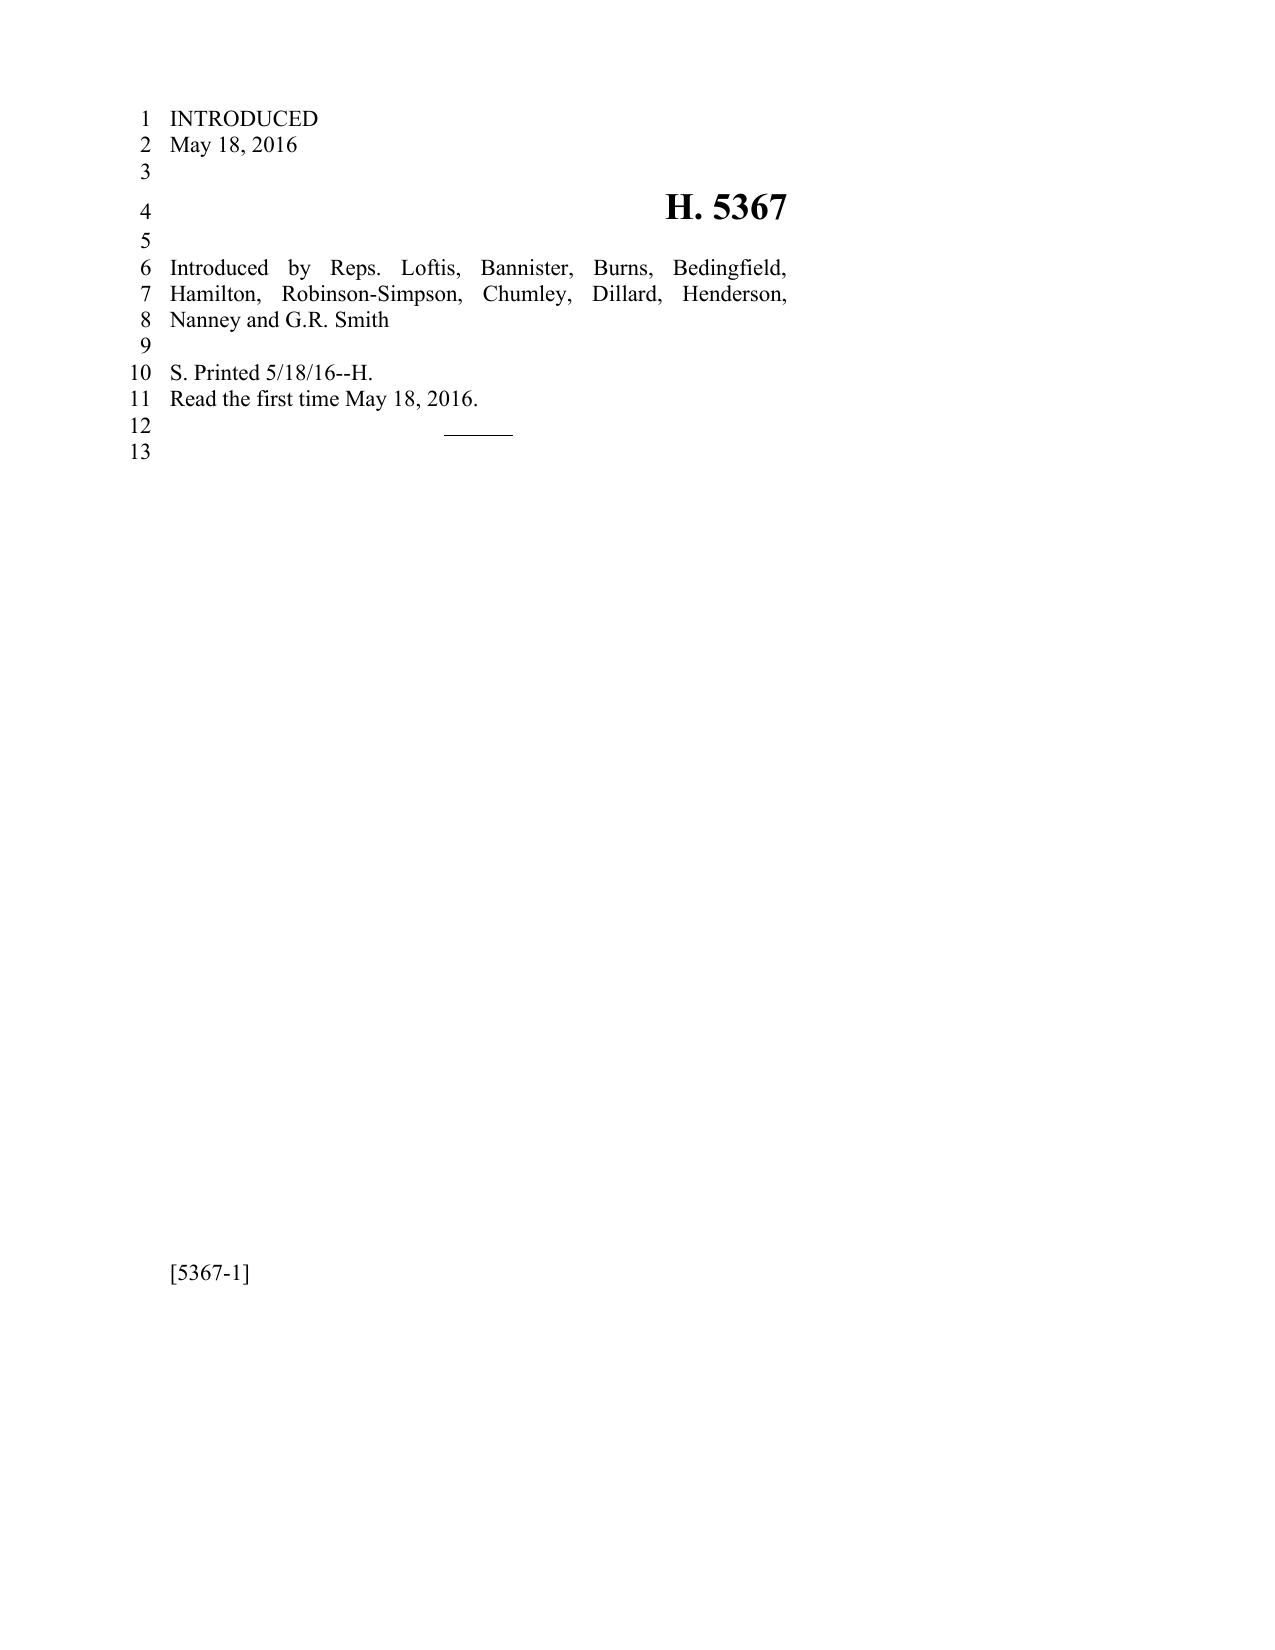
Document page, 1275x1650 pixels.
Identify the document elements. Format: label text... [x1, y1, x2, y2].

text Introduced by Reps. Loftis, Bannister, Burns, Bedingfield, Hamilton, Robinson-Simpson, Chumley, Dillard, Henderson, Nanney and G.R. Smith [169, 253, 787, 333]
text H. 5367 [169, 184, 787, 227]
text May 18, 2016 [169, 131, 787, 158]
text Read the first time May 18, 2016. [169, 385, 787, 412]
text INTRODUCED [169, 105, 787, 131]
text S. Printed 5/18/16--H. [169, 359, 787, 385]
